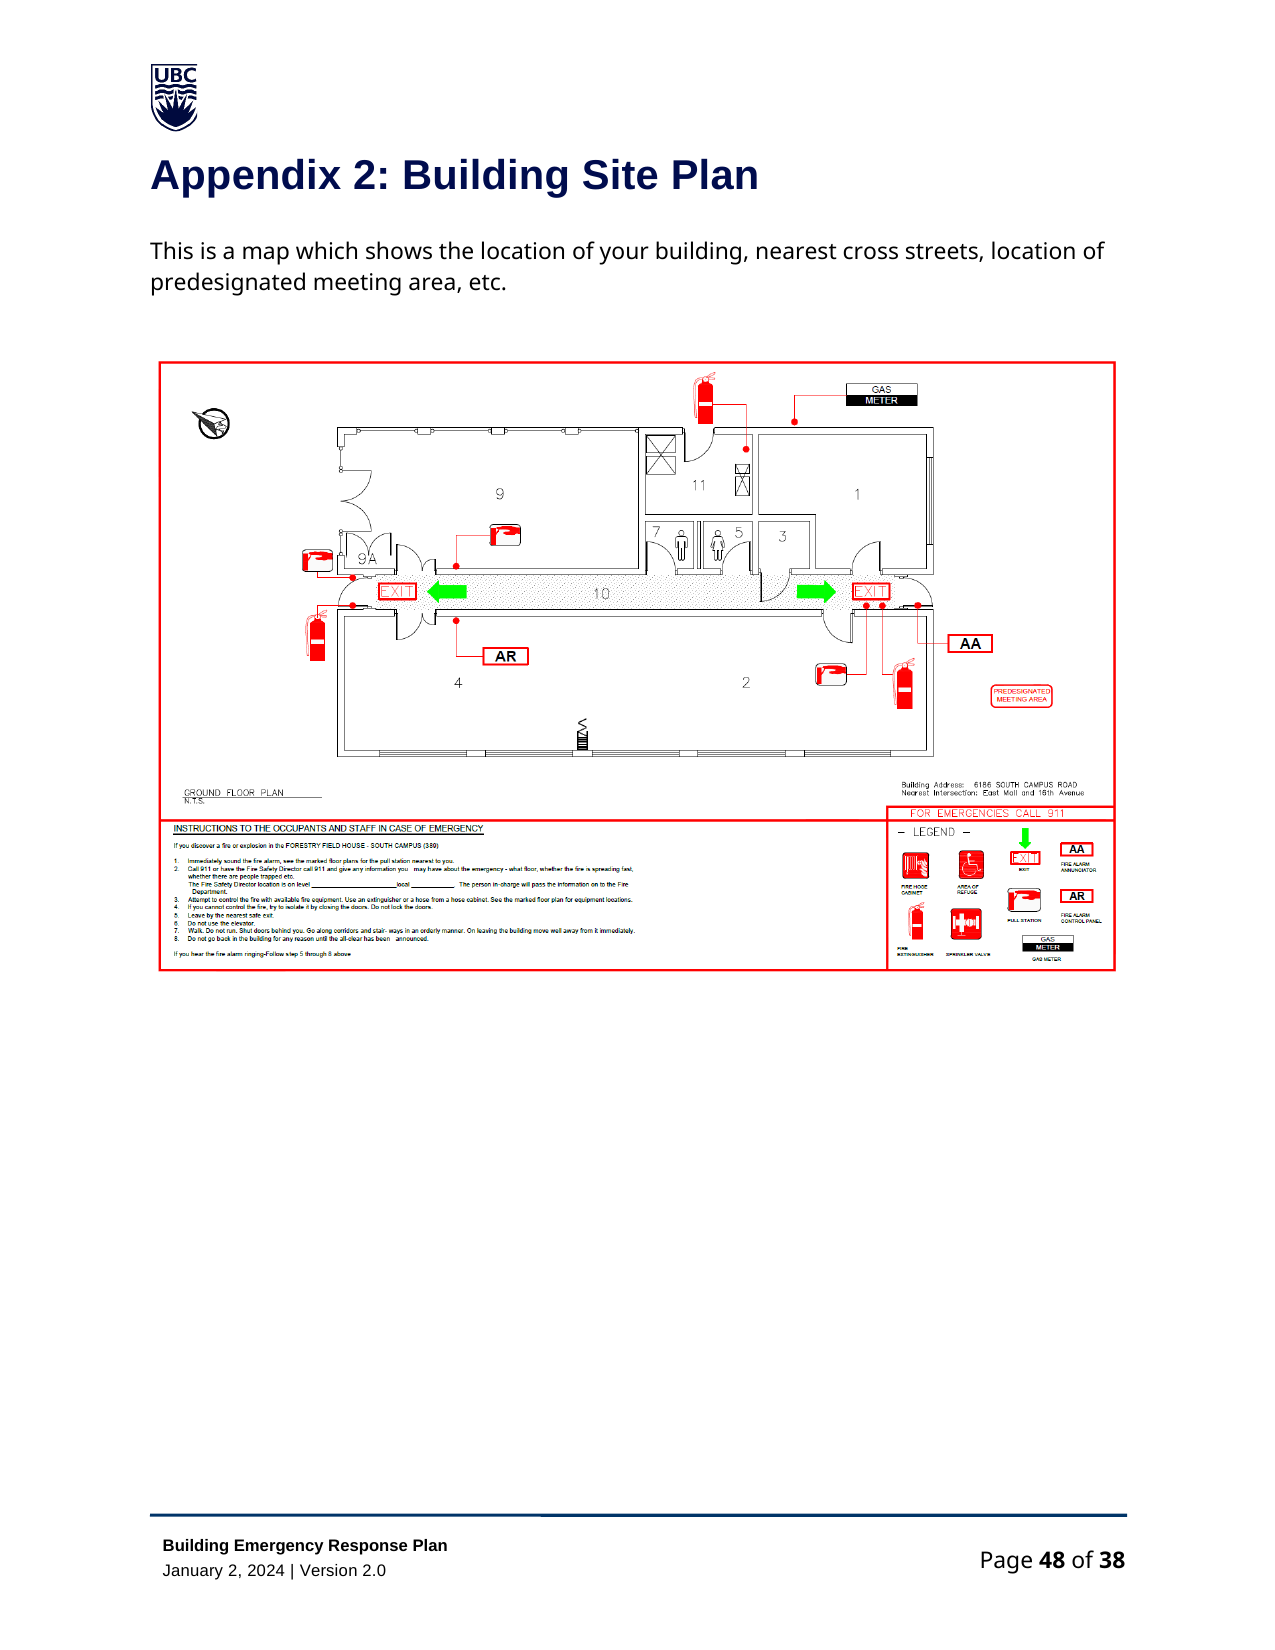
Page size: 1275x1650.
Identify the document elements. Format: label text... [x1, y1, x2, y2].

picture [150, 64, 197, 130]
picture [150, 353, 1125, 982]
subtitle Appendix 2: Building Site Plan [150, 150, 1125, 198]
text This is a map which shows the location of your building, nearest cross streets, location of predesignated meeting area, etc. [150, 235, 1125, 297]
